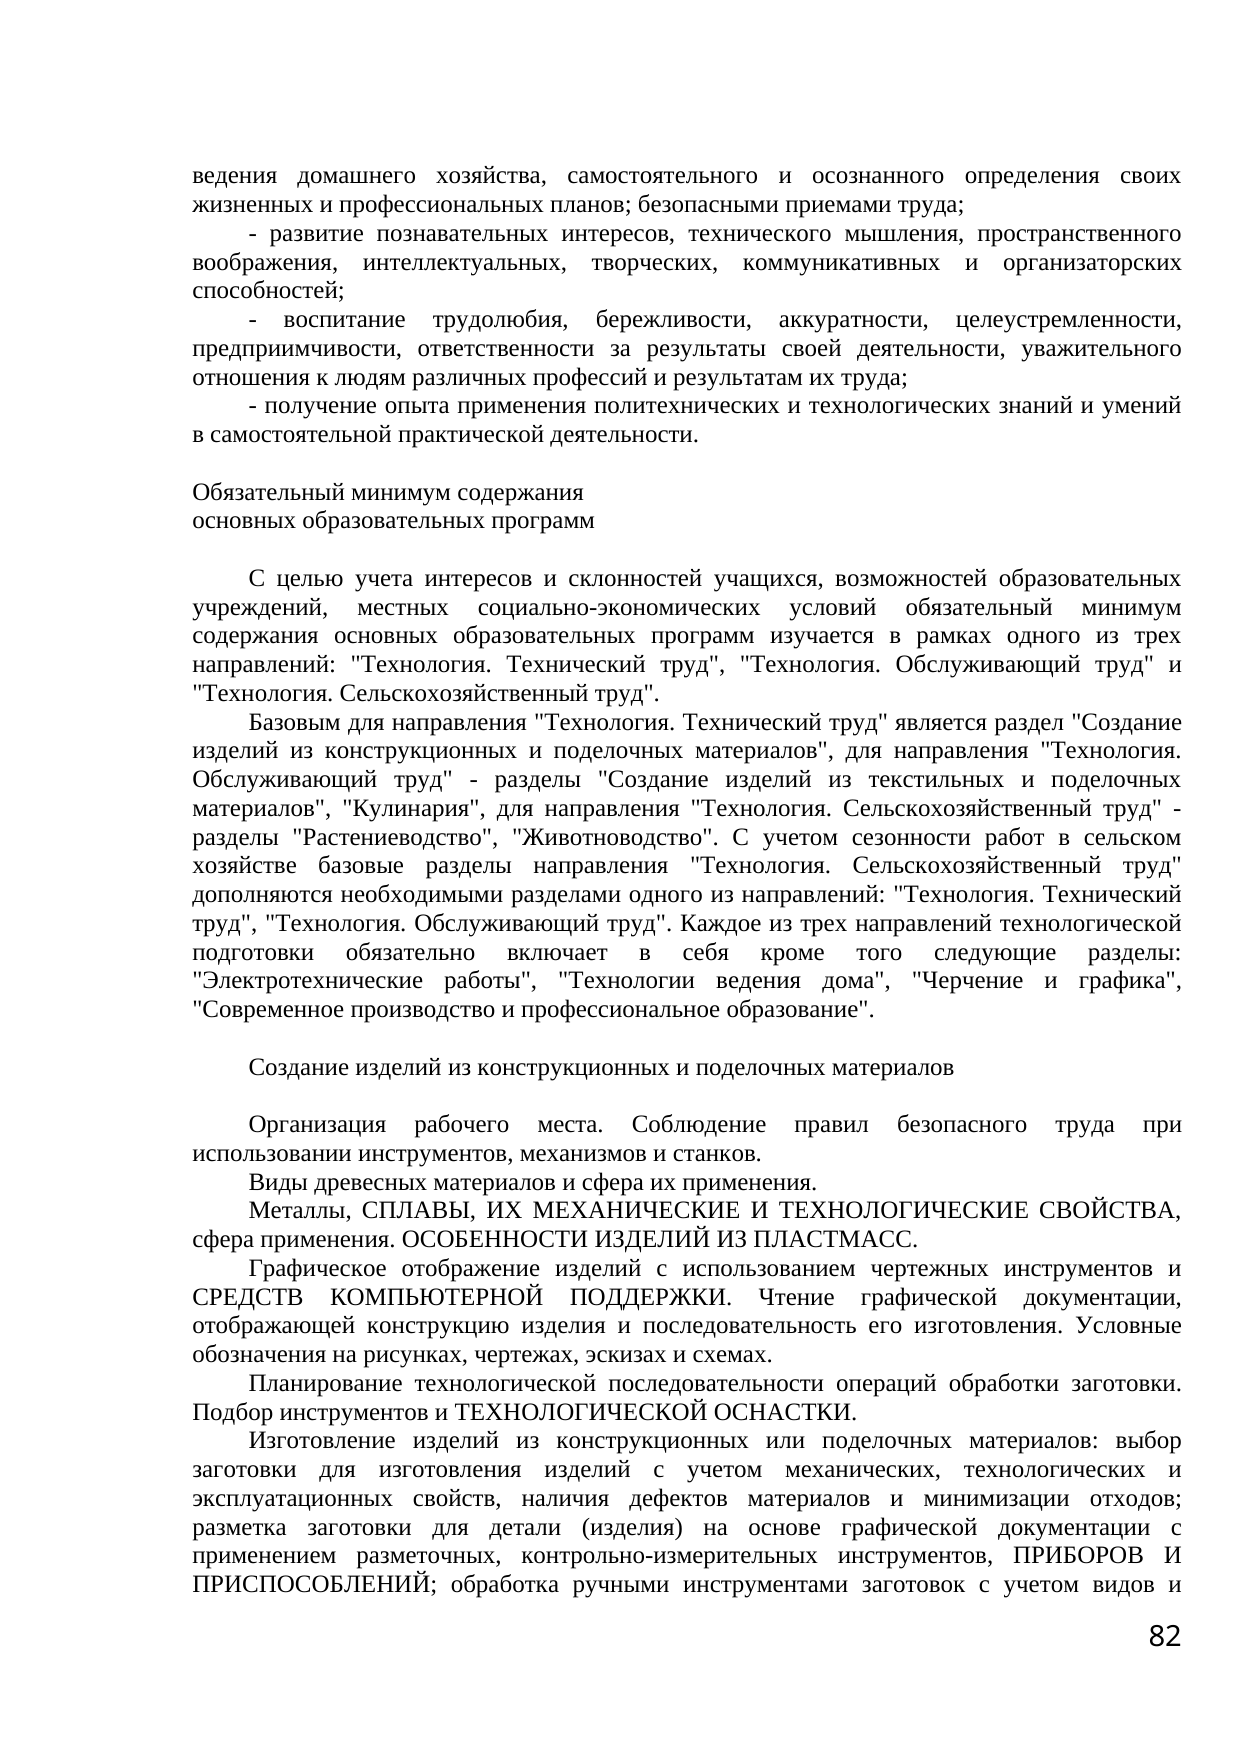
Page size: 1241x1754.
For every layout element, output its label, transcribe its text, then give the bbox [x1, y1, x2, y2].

text Виды древесных материалов и сфера их применения. [192, 1167, 1183, 1195]
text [192, 1425, 1183, 1598]
text основных образовательных программ [192, 505, 1183, 534]
text Графическое отображение изделий с использованием чертежных инструментов и СРЕДСТВ КОМПЬЮТЕРНОЙ ПОДДЕРЖКИ. Чтение графической документации, отображающей конструкцию изделия и последовательность его изготовления. Условные обозначения на рисунках, чертежах, эскизах и схемах. [192, 1253, 1183, 1368]
text Организация рабочего места. Соблюдение правил безопасного труда при использовании инструментов, механизмов и станков. [192, 1109, 1183, 1167]
text Планирование технологической последовательности операций обработки заготовки. Подбор инструментов и ТЕХНОЛОГИЧЕСКОЙ ОСНАСТКИ. [192, 1368, 1183, 1425]
text Базовым для направления "Технология. Технический труд" является раздел "Создание изделий из конструкционных и поделочных материалов", для направления "Технология. Обслуживающий труд" - разделы "Создание изделий из текстильных и поделочных материалов", "Кулинария", для направления "Технология. Сельскохозяйственный труд" - разделы "Растениеводство", "Животноводство". С учетом сезонности работ в сельском хозяйстве базовые разделы направления "Технология. Сельскохозяйственный труд" дополняются необходимыми разделами одного из направлений: "Технология. Технический труд", "Технология. Обслуживающий труд". Каждое из трех направлений технологической подготовки обязательно включает в себя кроме того следующие разделы: "Электротехнические работы", "Технологии ведения дома", "Черчение и графика", "Современное производство и профессиональное образование". [192, 707, 1183, 1023]
text - развитие познавательных интересов, технического мышления, пространственного воображения, интеллектуальных, творческих, коммуникативных и организаторских способностей; [192, 218, 1183, 304]
text Создание изделий из конструкционных и поделочных материалов [192, 1052, 1183, 1080]
text - получение опыта применения политехнических и технологических знаний и умений в самостоятельной практической деятельности. [192, 390, 1183, 448]
text - воспитание трудолюбия, бережливости, аккуратности, целеустремленности, предприимчивости, ответственности за результаты своей деятельности, уважительного отношения к людям различных профессий и результатам их труда; [192, 304, 1183, 390]
text С целью учета интересов и склонностей учащихся, возможностей образовательных учреждений, местных социально-экономических условий обязательный минимум содержания основных образовательных программ изучается в рамках одного из трех направлений: "Технология. Технический труд", "Технология. Обслуживающий труд" и "Технология. Сельскохозяйственный труд". [192, 563, 1183, 707]
text Металлы, СПЛАВЫ, ИХ МЕХАНИЧЕСКИЕ И ТЕХНОЛОГИЧЕСКИЕ СВОЙСТВА, сфера применения. ОСОБЕННОСТИ ИЗДЕЛИЙ ИЗ ПЛАСТМАСС. [192, 1195, 1183, 1253]
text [192, 160, 1183, 218]
text Обязательный минимум содержания [192, 477, 1183, 505]
